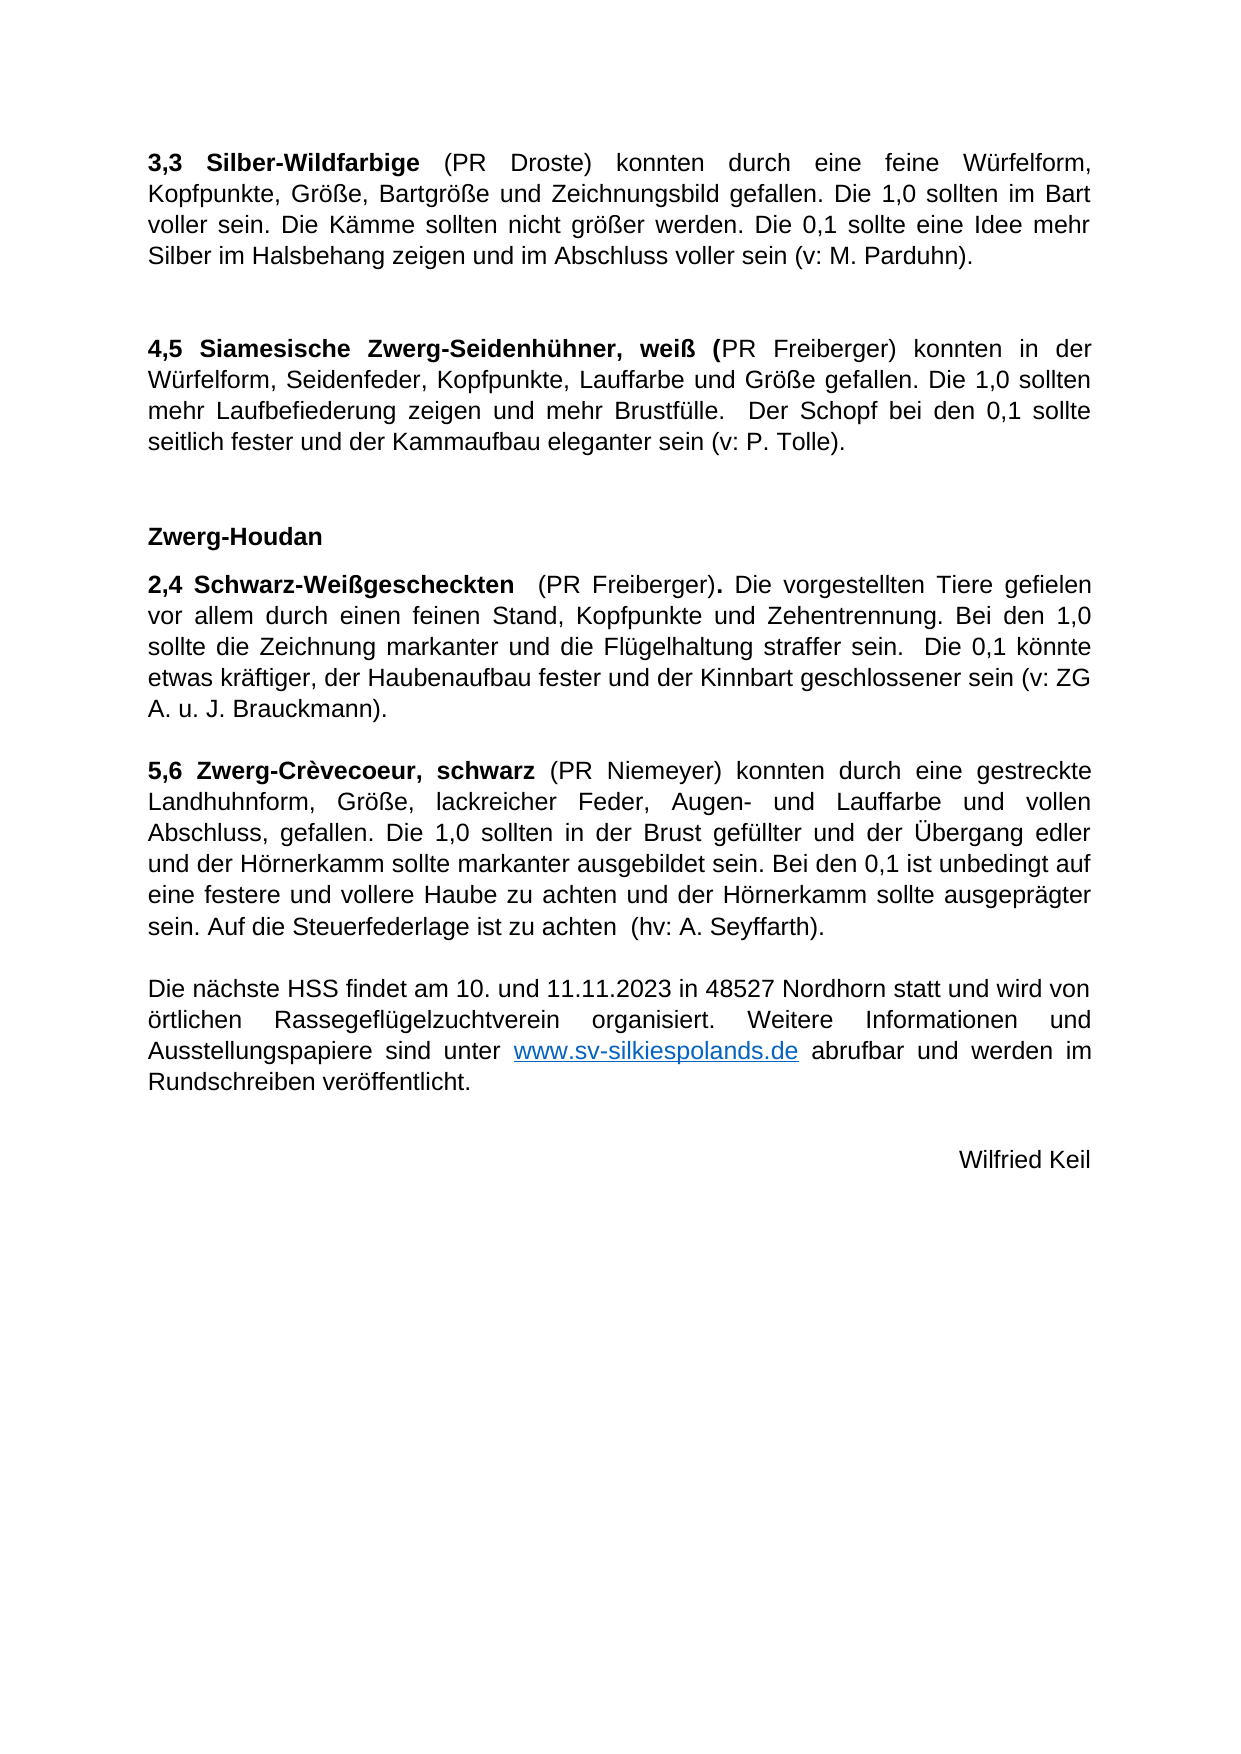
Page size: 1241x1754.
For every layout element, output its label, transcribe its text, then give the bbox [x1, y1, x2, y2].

text 4,5 Siamesische Zwerg-Seidenhühner, weiß (PR Freiberger) konnten in der Würfelform, Seidenfeder, Kopfpunkte, Lauffarbe und Größe gefallen. Die 1,0 sollten mehr Laufbefiederung zeigen und mehr Brustfülle. Der Schopf bei den 0,1 sollte seitlich fester und der Kammaufbau eleganter sein (v: P. Tolle). [148, 334, 1093, 456]
text 3,3 Silber-Wildfarbige (PR Droste) konnten durch eine feine Würfelform, Kopfpunkte, Größe, Bartgröße und Zeichnungsbild gefallen. Die 1,0 sollten im Bart voller sein. Die Kämme sollten nicht größer werden. Die 0,1 sollte eine Idee mehr Silber im Halsbehang zeigen und im Abschluss voller sein (v: M. Parduhn). [148, 148, 1093, 269]
text Die nächste HSS findet am 10. und 11.11.2023 in 48527 Nordhorn statt und wird von örtlichen Rassegeflügelzuchtverein organisiert. Weitere Informationen und Ausstellungspapiere sind unter www.sv-silkiespolands.de abrufbar und werden im Rundschreiben veröffentlicht. [148, 974, 1093, 1096]
text 5,6 Zwerg-Crèvecoeur, schwarz (PR Niemeyer) konnten durch eine gestreckte Landhuhnform, Größe, lackreicher Feder, Augen- und Lauffarbe und vollen Abschluss, gefallen. Die 1,0 sollten in der Brust gefüllter und der Übergang edler und der Hörnerkamm sollte markanter ausgebildet sein. Bei den 0,1 ist unbedingt auf eine festere und vollere Haube zu achten und der Hörnerkamm sollte ausgeprägter sein. Auf die Steuerfederlage ist zu achten (hv: A. Seyffarth). [148, 756, 1093, 940]
text 2,4 Schwarz-Weißgescheckten (PR Freiberger). Die vorgestellten Tiere gefielen vor allem durch einen feinen Stand, Kopfpunkte und Zehentrennung. Bei den 1,0 sollte die Zeichnung markanter und die Flügelhaltung straffer sein. Die 0,1 könnte etwas kräftiger, der Haubenaufbau fester und der Kinnbart geschlossener sein (v: ZG A. u. J. Brauckmann). [148, 570, 1093, 723]
text Zwerg-Houdan [148, 522, 1093, 551]
text Wilfried Keil [148, 1146, 1093, 1174]
